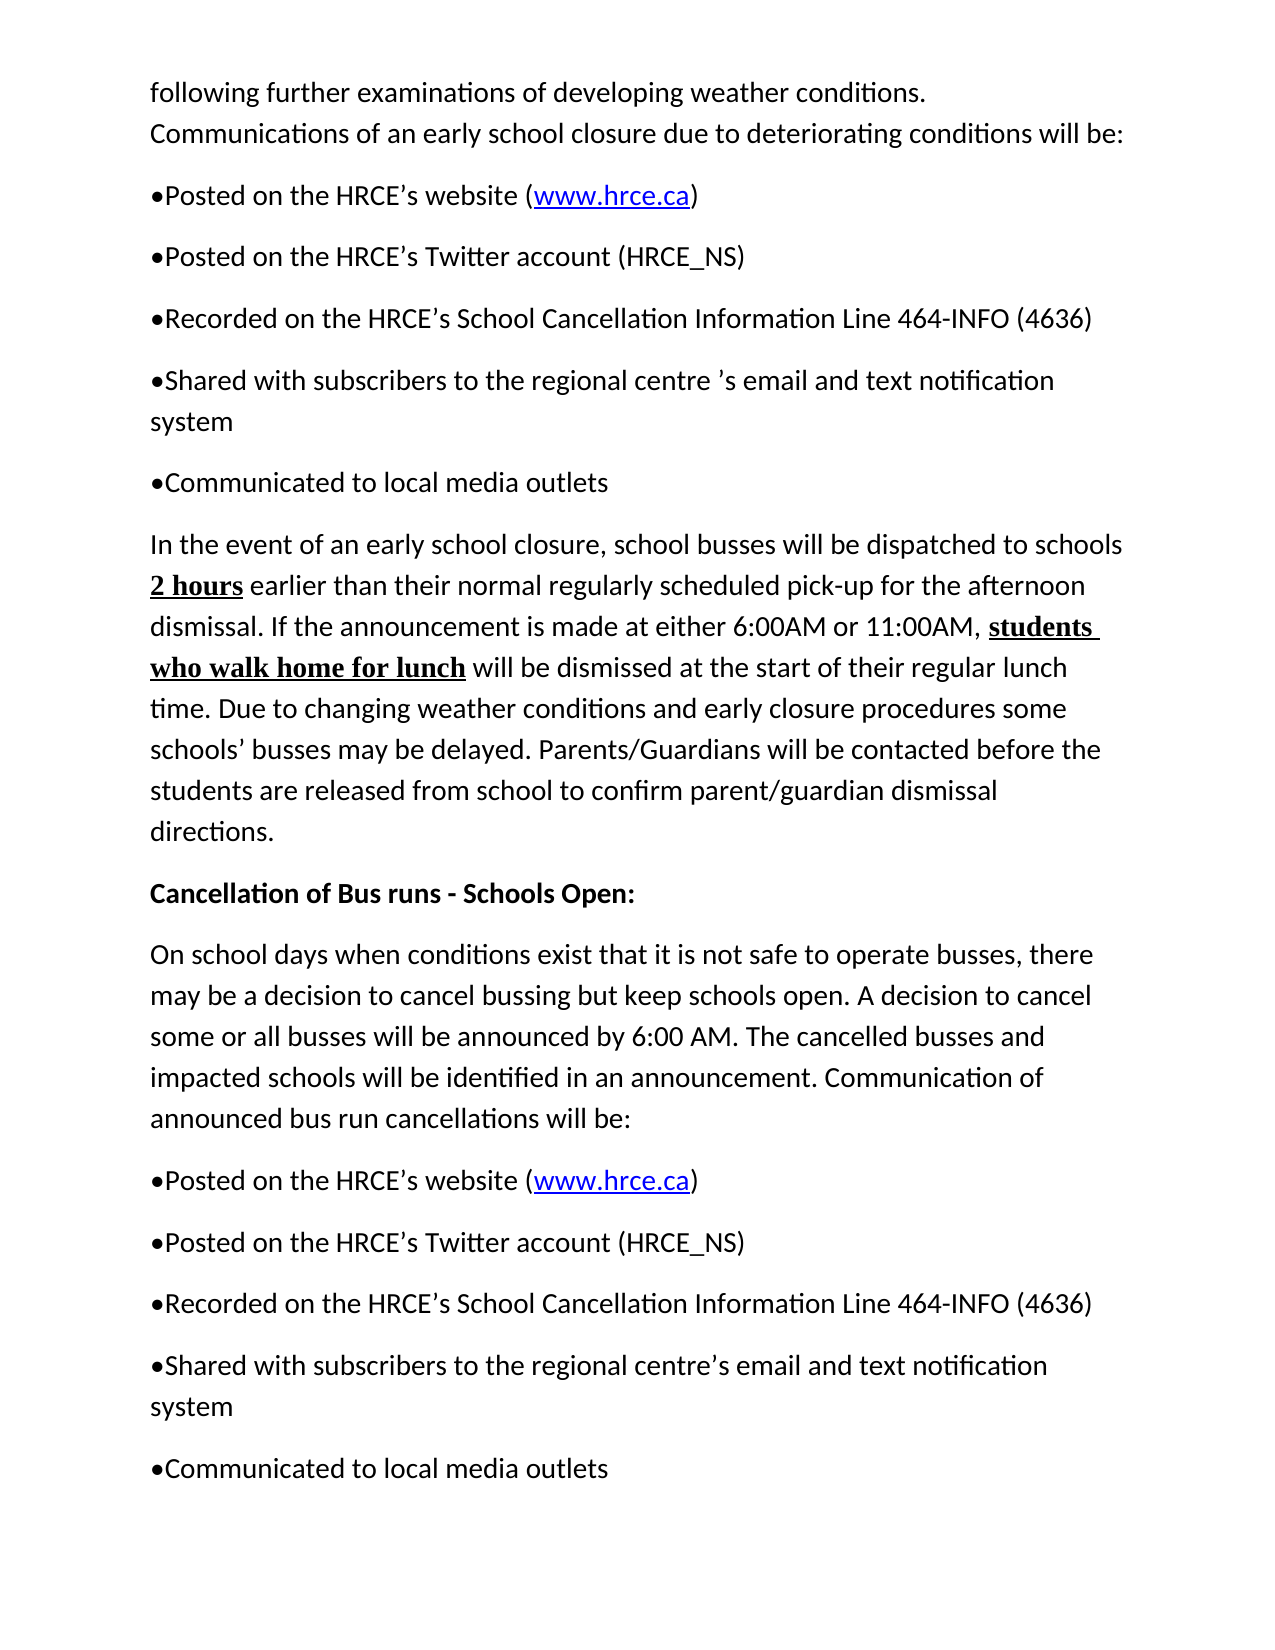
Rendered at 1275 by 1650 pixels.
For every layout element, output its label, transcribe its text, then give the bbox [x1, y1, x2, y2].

text •Shared with subscribers to the regional centre’s email and text notification system [150, 1347, 1125, 1424]
text •Recorded on the HRCE’s School Cancellation Information Line 464-INFO (4636) [150, 1286, 1125, 1321]
text •Posted on the HRCE’s Twitter account (HRCE_NS) [150, 1224, 1125, 1259]
text •Shared with subscribers to the regional centre ’s email and text notification system [150, 362, 1125, 438]
text Cancellation of Bus runs - Schools Open: [150, 875, 1125, 910]
text On school days when conditions exist that it is not safe to operate busses, there may be a decision to cancel bussing but keep schools open. A decision to cancel some or all busses will be announced by 6:00 AM. The cancelled busses and impacted schools will be identified in an announcement. Communication of announced bus run cancellations will be: [150, 936, 1125, 1136]
text •Communicated to local media outlets [150, 1450, 1125, 1486]
text •Posted on the HRCE’s Twitter account (HRCE_NS) [150, 238, 1125, 274]
text •Communicated to local media outlets [150, 464, 1125, 500]
text •Posted on the HRCE’s website (www.hrce.ca) [150, 1162, 1125, 1198]
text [150, 74, 1125, 150]
text •Recorded on the HRCE’s School Cancellation Information Line 464-INFO (4636) [150, 300, 1125, 336]
text In the event of an early school closure, school busses will be dispatched to schools 2 hours earlier than their normal regularly scheduled pick-up for the afternoon dismissal. If the announcement is made at either 6:00AM or 11:00AM, students who walk home for lunch will be dismissed at the start of their regular lunch time. Due to changing weather conditions and early closure procedures some schools’ busses may be delayed. Parents/Guardians will be contacted before the students are released from school to confirm parent/guardian dismissal directions. [150, 526, 1125, 848]
text •Posted on the HRCE’s website (www.hrce.ca) [150, 177, 1125, 212]
